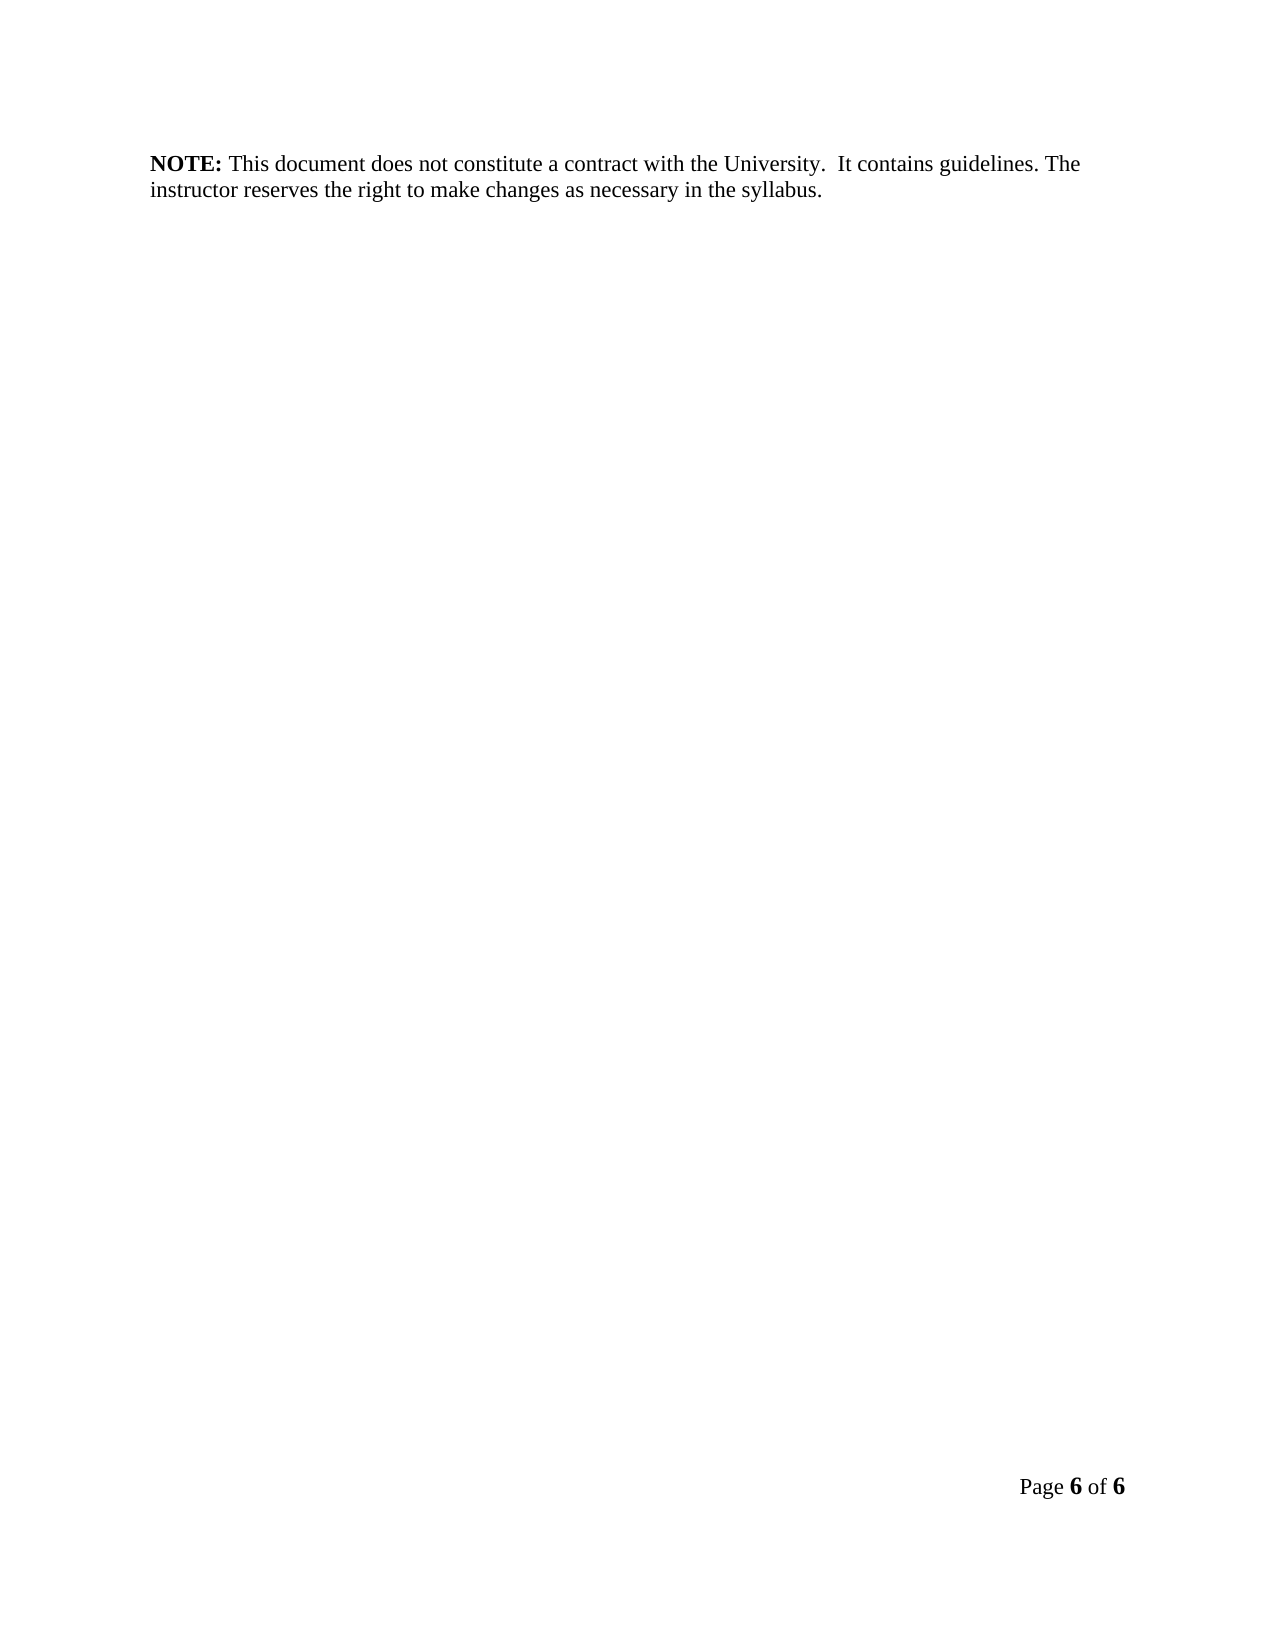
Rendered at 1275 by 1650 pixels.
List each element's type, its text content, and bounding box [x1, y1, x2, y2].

text NOTE: This document does not constitute a contract with the University. It contains guidelines. The instructor reserves the right to make changes as necessary in the syllabus. [150, 150, 1125, 203]
